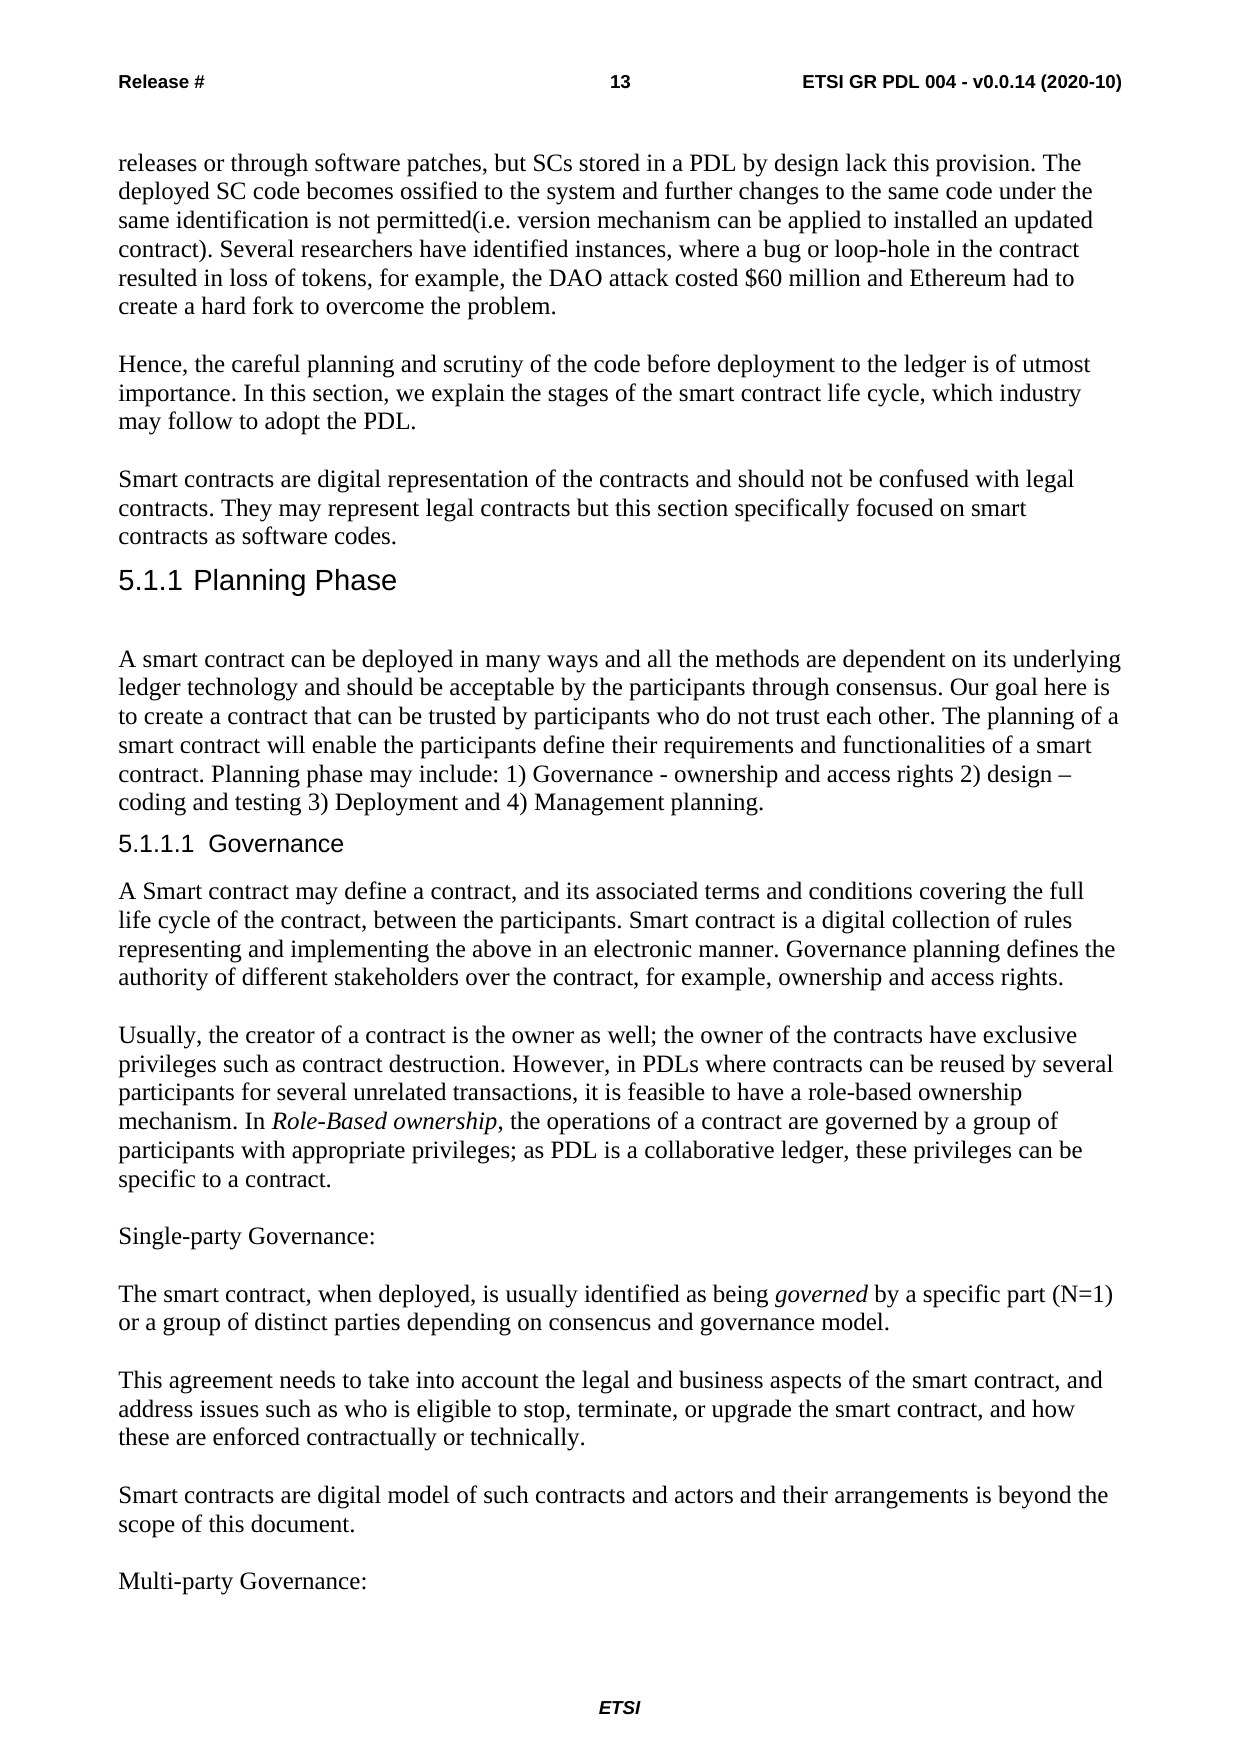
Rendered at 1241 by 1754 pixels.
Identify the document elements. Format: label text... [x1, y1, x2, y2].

text Multi-party Governance: [118, 1566, 1122, 1595]
text A Smart contract may define a contract, and its associated terms and conditions covering the full life cycle of the contract, between the participants. Smart contract is a digital collection of rules representing and implementing the above in an electronic manner. Governance planning defines the authority of different stakeholders over the contract, for example, ownership and access rights. [118, 876, 1122, 991]
text Smart contracts are digital representation of the contracts and should not be confused with legal contracts. They may represent legal contracts but this section specifically focused on smart contracts as software codes. [118, 464, 1122, 550]
subtitle Planning Phase [118, 563, 1122, 596]
text Smart contracts are digital model of such contracts and actors and their arrangements is beyond the scope of this document. [118, 1480, 1122, 1537]
subtitle Governance [118, 829, 1122, 857]
text Single-party Governance: [118, 1221, 1122, 1250]
text This agreement needs to take into account the legal and business aspects of the smart contract, and address issues such as who is eligible to stop, terminate, or upgrade the smart contract, and how these are enforced contractually or technically. [118, 1365, 1122, 1451]
text Hence, the careful planning and scrutiny of the code before deployment to the ledger is of utmost importance. In this section, we explain the stages of the smart contract life cycle, which industry may follow to adopt the PDL. [118, 349, 1122, 435]
text Usually, the creator of a contract is the owner as well; the owner of the contracts have exclusive privileges such as contract destruction. However, in PDLs where contracts can be reused by several participants for several unrelated transactions, it is feasible to have a role-based ownership mechanism. In Role-Based ownership, the operations of a contract are governed by a group of participants with appropriate privileges; as PDL is a collaborative ledger, these privileges can be specific to a contract. [118, 1020, 1122, 1192]
text A smart contract can be deployed in many ways and all the methods are dependent on its underlying ledger technology and should be acceptable by the participants through consensus. Our goal here is to create a contract that can be trusted by participants who do not trust each other. The planning of a smart contract will enable the participants define their requirements and functionalities of a smart contract. Planning phase may include: 1) Governance - ownership and access rights 2) design – coding and testing 3) Deployment and 4) Management planning. [118, 644, 1122, 816]
text The smart contract, when deployed, is usually identified as being governed by a specific part (N=1) or a group of distinct parties depending on consencus and governance model. [118, 1279, 1122, 1336]
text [118, 148, 1122, 320]
